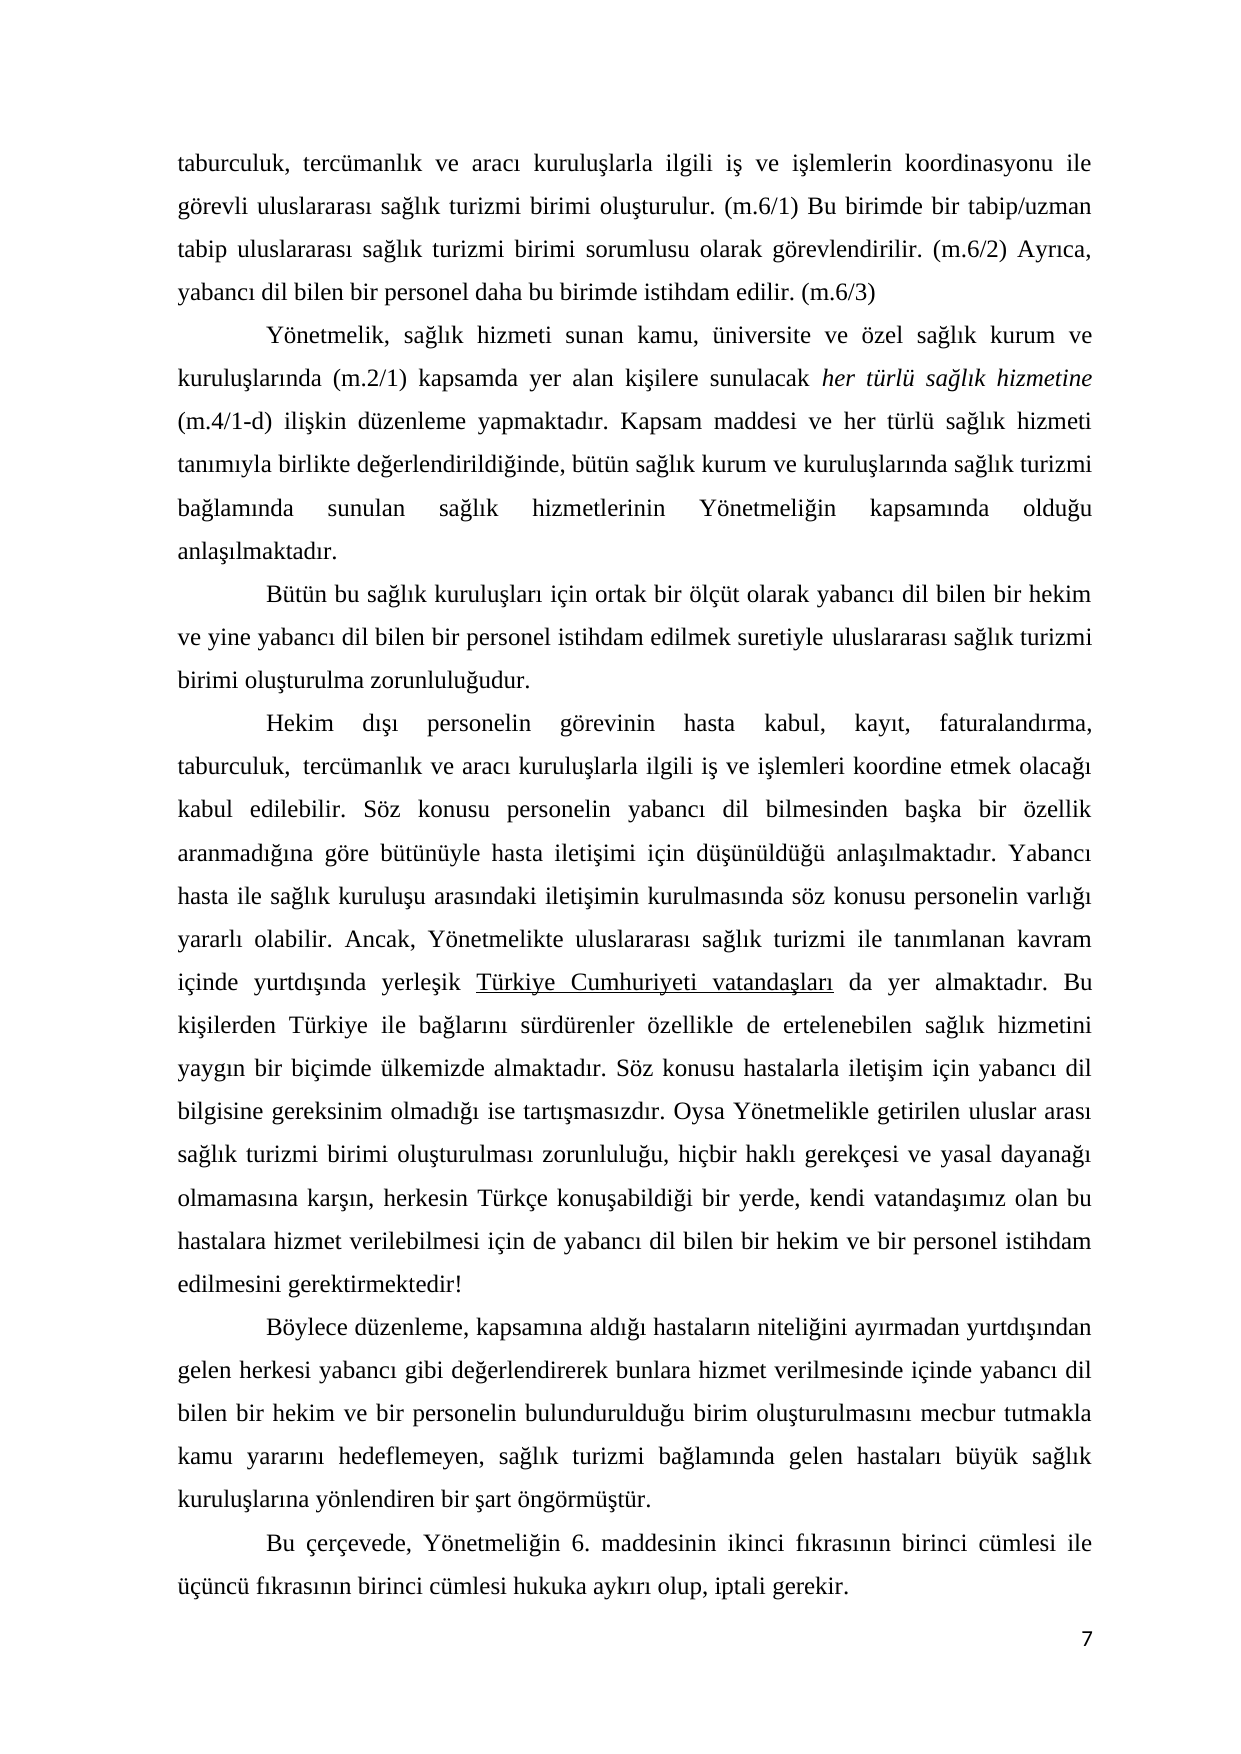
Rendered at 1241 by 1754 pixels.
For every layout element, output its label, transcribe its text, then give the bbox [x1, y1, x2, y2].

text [177, 148, 1093, 306]
text Hekim dışı personelin görevinin hasta kabul, kayıt, faturalandırma, taburculuk, tercümanlık ve aracı kuruluşlarla ilgili iş ve işlemleri koordine etmek olacağı kabul edilebilir. Söz konusu personelin yabancı dil bilmesinden başka bir özellik aranmadığına göre bütünüyle hasta iletişimi için düşünüldüğü anlaşılmaktadır. Yabancı hasta ile sağlık kuruluşu arasındaki iletişimin kurulmasında söz konusu personelin varlığı yararlı olabilir. Ancak, Yönetmelikte uluslararası sağlık turizmi ile tanımlanan kavram içinde yurtdışında yerleşik Türkiye Cumhuriyeti vatandaşları da yer almaktadır. Bu kişilerden Türkiye ile bağlarını sürdürenler özellikle de ertelenebilen sağlık hizmetini yaygın bir biçimde ülkemizde almaktadır. Söz konusu hastalarla iletişim için yabancı dil bilgisine gereksinim olmadığı ise tartışmasızdır. Oysa Yönetmelikle getirilen uluslar arası sağlık turizmi birimi oluşturulması zorunluluğu, hiçbir haklı gerekçesi ve yasal dayanağı olmamasına karşın, herkesin Türkçe konuşabildiği bir yerde, kendi vatandaşımız olan bu hastalara hizmet verilebilmesi için de yabancı dil bilen bir hekim ve bir personel istihdam edilmesini gerektirmektedir! [177, 708, 1093, 1298]
text Yönetmelik, sağlık hizmeti sunan kamu, üniversite ve özel sağlık kurum ve kuruluşlarında (m.2/1) kapsamda yer alan kişilere sunulacak her türlü sağlık hizmetine (m.4/1-d) ilişkin düzenleme yapmaktadır. Kapsam maddesi ve her türlü sağlık hizmeti tanımıyla birlikte değerlendirildiğinde, bütün sağlık kurum ve kuruluşlarında sağlık turizmi bağlamında sunulan sağlık hizmetlerinin Yönetmeliğin kapsamında olduğu anlaşılmaktadır. [177, 320, 1093, 564]
text Bu çerçevede, Yönetmeliğin 6. maddesinin ikinci fıkrasının birinci cümlesi ile üçüncü fıkrasının birinci cümlesi hukuka aykırı olup, iptali gerekir. [177, 1528, 1093, 1599]
text Böylece düzenleme, kapsamına aldığı hastaların niteliğini ayırmadan yurtdışından gelen herkesi yabancı gibi değerlendirerek bunlara hizmet verilmesinde içinde yabancı dil bilen bir hekim ve bir personelin bulundurulduğu birim oluşturulmasını mecbur tutmakla kamu yararını hedeflemeyen, sağlık turizmi bağlamında gelen hastaları büyük sağlık kuruluşlarına yönlendiren bir şart öngörmüştür. [177, 1312, 1093, 1513]
text Bütün bu sağlık kuruluşları için ortak bir ölçüt olarak yabancı dil bilen bir hekim ve yine yabancı dil bilen bir personel istihdam edilmek suretiyle uluslararası sağlık turizmi birimi oluşturulma zorunluluğudur. [177, 579, 1093, 694]
